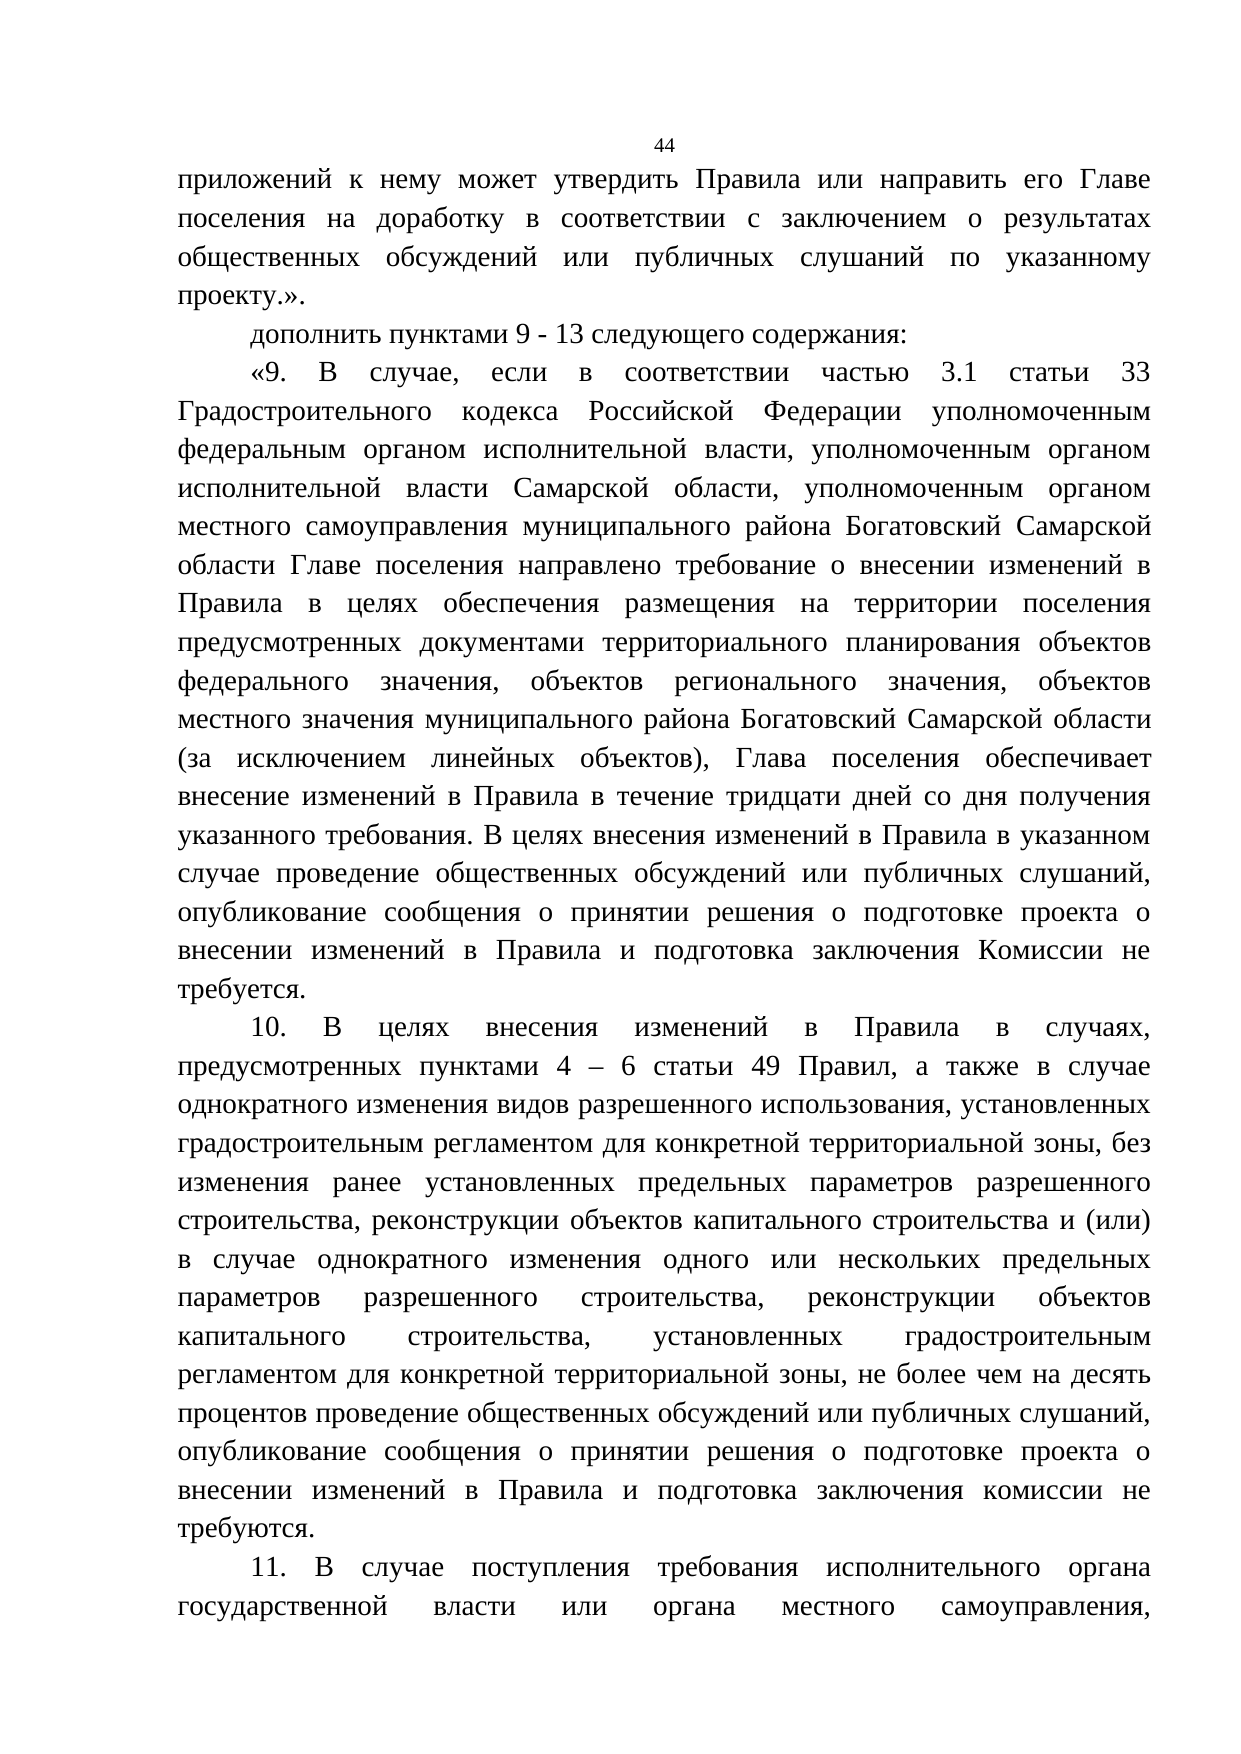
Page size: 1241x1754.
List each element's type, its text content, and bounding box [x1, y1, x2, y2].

text «9. В случае, если в соответствии частью 3.1 статьи 33 Градостроительного кодекса Российской Федерации уполномоченным федеральным органом исполнительной власти, уполномоченным органом исполнительной власти Самарской области, уполномоченным органом местного самоуправления муниципального района Богатовский Самарской области Главе поселения направлено требование о внесении изменений в Правила в целях обеспечения размещения на территории поселения предусмотренных документами территориального планирования объектов федерального значения, объектов регионального значения, объектов местного значения муниципального района Богатовский Самарской области (за исключением линейных объектов), Глава поселения обеспечивает внесение изменений в Правила в течение тридцати дней со дня получения указанного требования. В целях внесения изменений в Правила в указанном случае проведение общественных обсуждений или публичных слушаний, опубликование сообщения о принятии решения о подготовке проекта о внесении изменений в Правила и подготовка заключения Комиссии не требуется. [177, 354, 1152, 1004]
text 10. В целях внесения изменений в Правила в случаях, предусмотренных пунктами 4 – 6 статьи 49 Правил, а также в случае однократного изменения видов разрешенного использования, установленных градостроительным регламентом для конкретной территориальной зоны, без изменения ранее установленных предельных параметров разрешенного строительства, реконструкции объектов капитального строительства и (или) в случае однократного изменения одного или нескольких предельных параметров разрешенного строительства, реконструкции объектов капитального строительства, установленных градостроительным регламентом для конкретной территориальной зоны, не более чем на десять процентов проведение общественных обсуждений или публичных слушаний, опубликование сообщения о принятии решения о подготовке проекта о внесении изменений в Правила и подготовка заключения комиссии не требуются. [177, 1009, 1152, 1544]
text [177, 1549, 1152, 1621]
text дополнить пунктами 9 - 13 следующего содержания: [177, 316, 1152, 349]
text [177, 162, 1152, 311]
